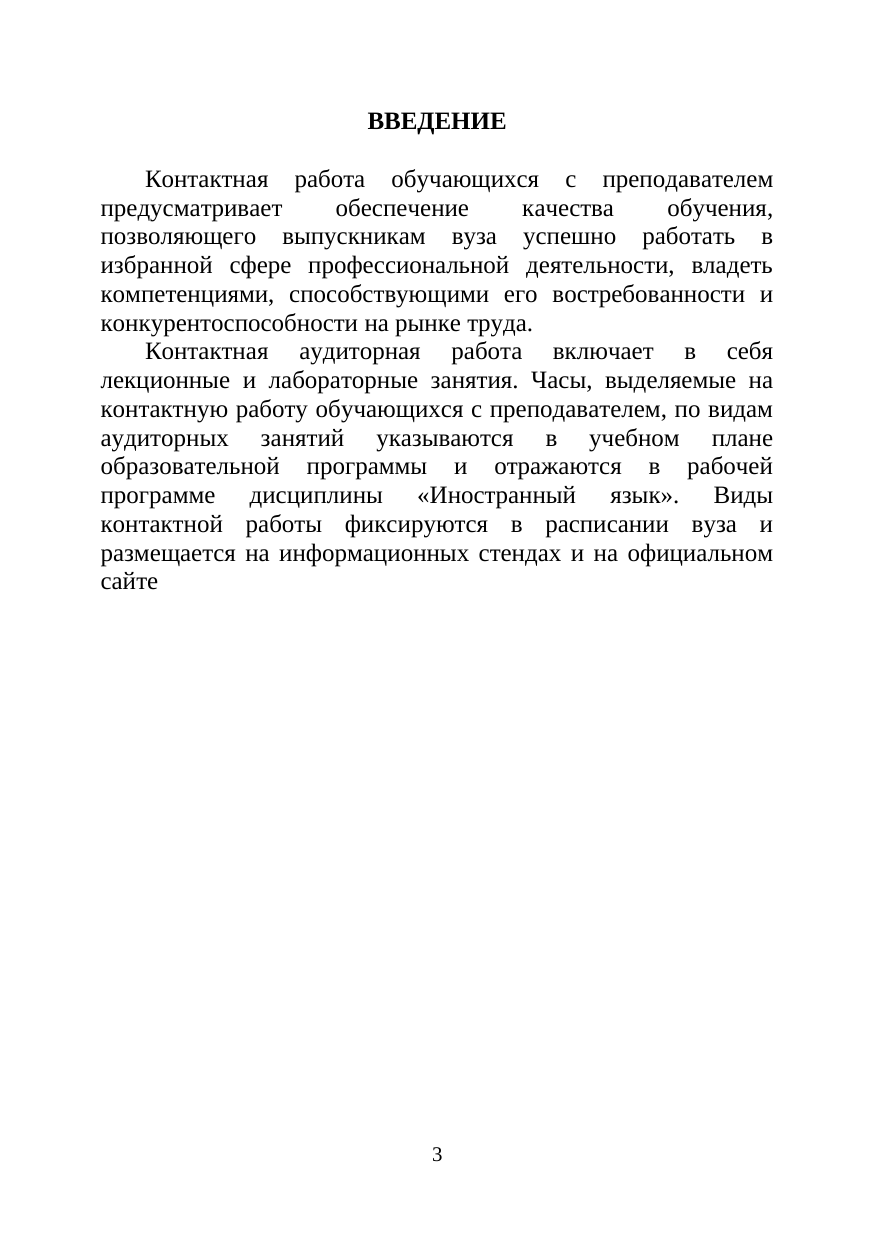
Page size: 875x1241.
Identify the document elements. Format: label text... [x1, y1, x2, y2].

text Контактная аудиторная работа включает в себя лекционные и лабораторные занятия. Часы, выделяемые на контактную работу обучающихся с преподавателем, по видам аудиторных занятий указываются в учебном плане образовательной программы и отражаются в рабочей программе дисциплины «Иностранный язык». Виды контактной работы фиксируются в расписании вуза и размещается на информационных стендах и на официальном сайте [100, 336, 774, 595]
text Контактная работа обучающихся с преподавателем предусматривает обеспечение качества обучения, позволяющего выпускникам вуза успешно работать в избранной сфере профессиональной деятельности, владеть компетенциями, способствующими его востребованности и конкурентоспособности на рынке труда. [100, 164, 774, 336]
text ВВЕДЕНИЕ [100, 106, 774, 135]
